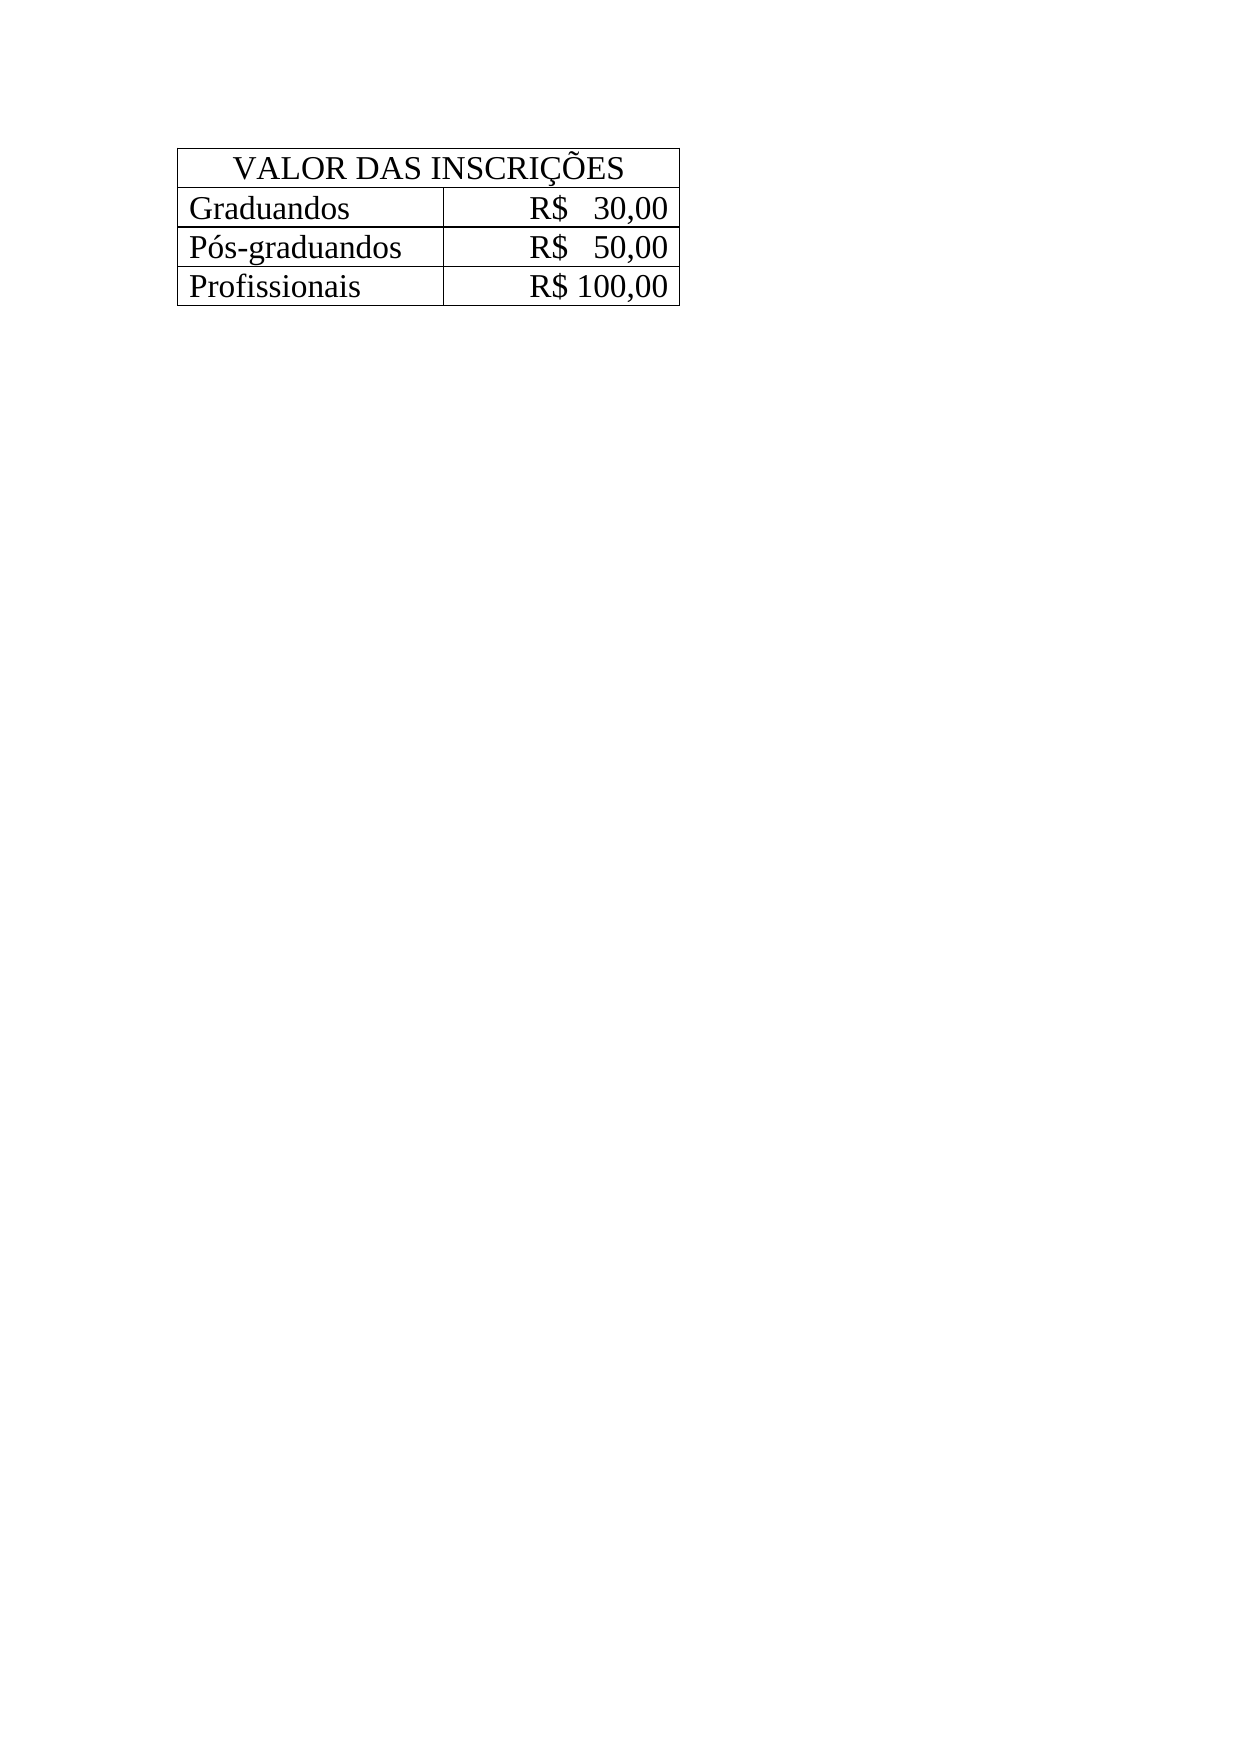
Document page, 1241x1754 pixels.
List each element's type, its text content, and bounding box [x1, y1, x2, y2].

table_cell Graduandos [178, 188, 443, 226]
table_cell R$ 30,00 [444, 188, 679, 226]
table_cell R$ 50,00 [444, 228, 679, 266]
table_cell R$ 100,00 [444, 267, 679, 305]
table_header VALOR DAS INSCRIÇÕES [178, 149, 679, 187]
table_cell Profissionais [178, 267, 443, 305]
table_cell Pós-graduandos [178, 228, 443, 266]
